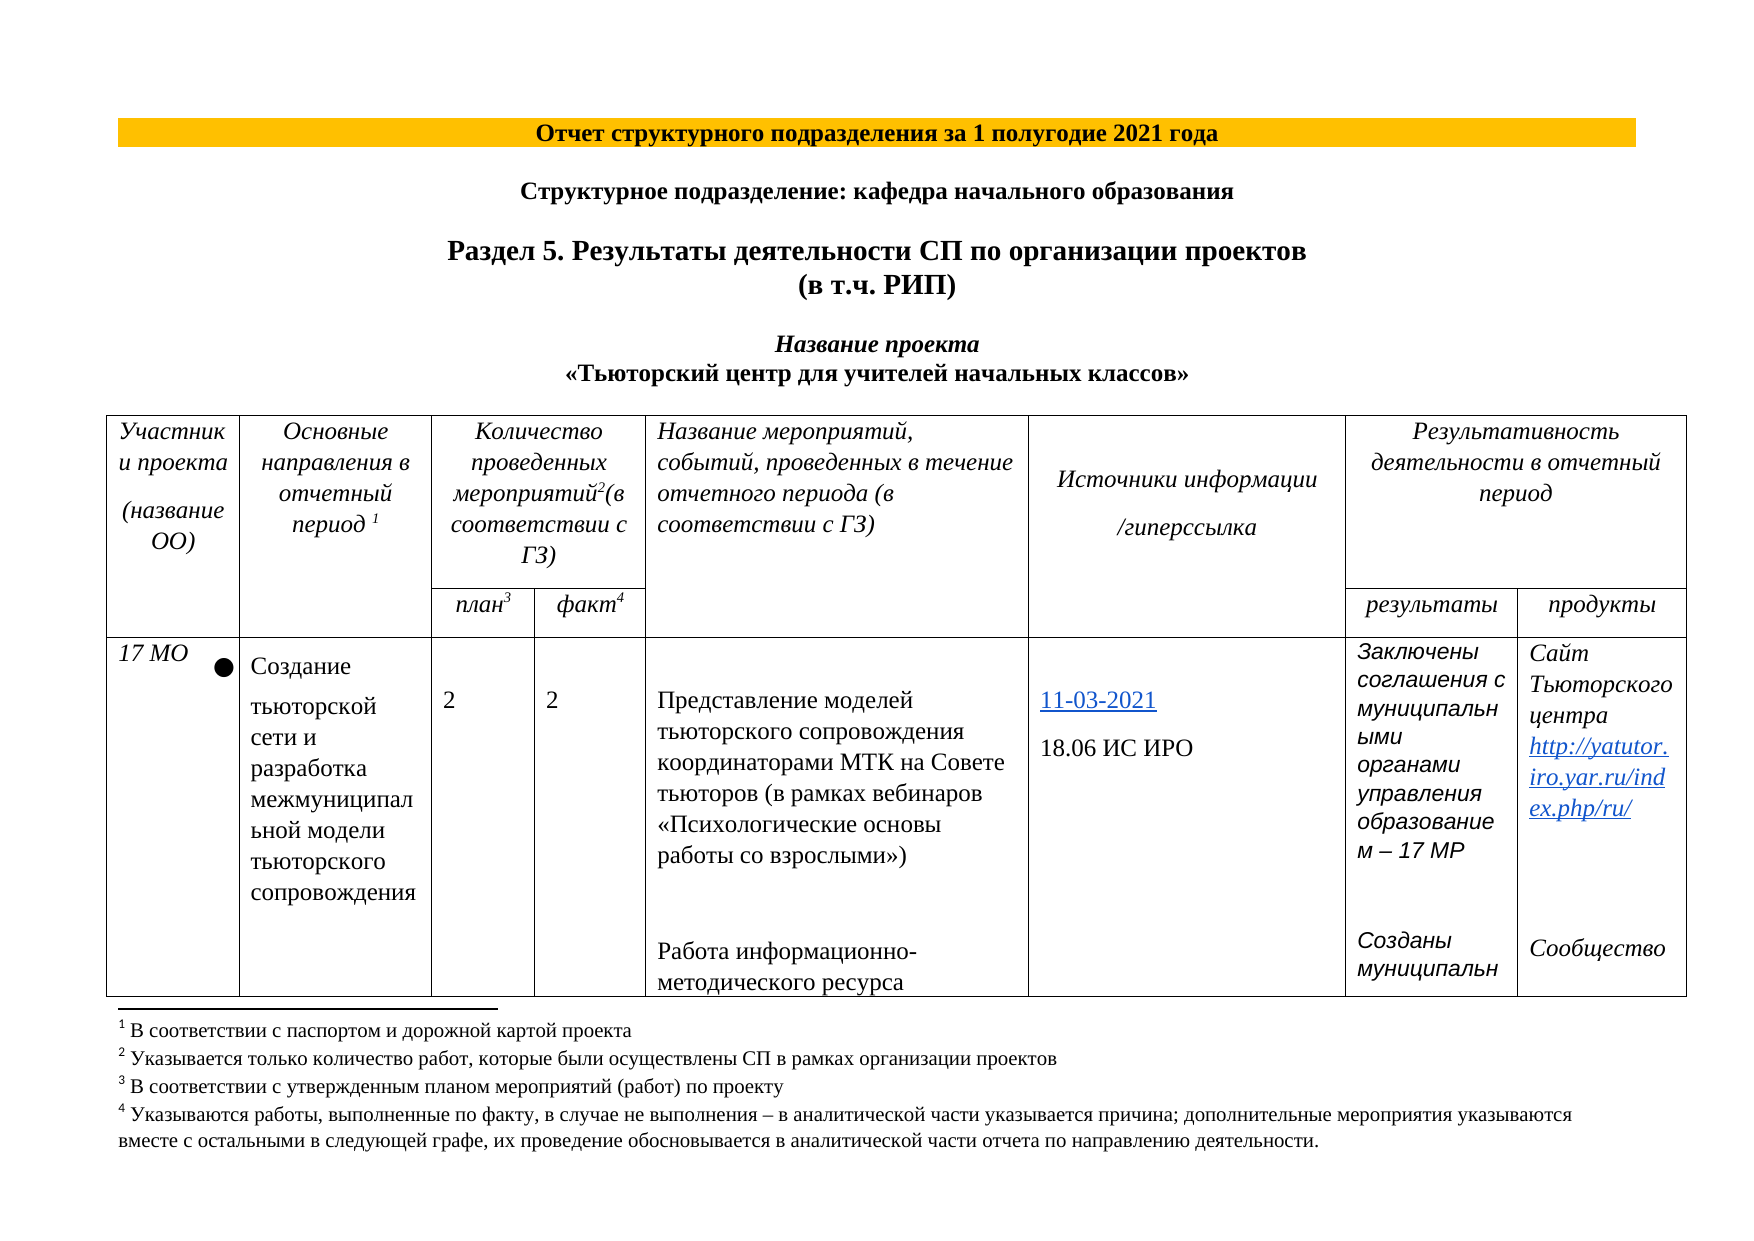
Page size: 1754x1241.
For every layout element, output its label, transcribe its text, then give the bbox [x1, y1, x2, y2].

table_cell факт [535, 589, 645, 637]
text «Тьюторский центр для учителей начальных классов» [118, 358, 1636, 387]
table_cell результаты [1346, 589, 1517, 637]
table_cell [1518, 638, 1686, 996]
text (в т.ч. РИП) [118, 267, 1636, 300]
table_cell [646, 638, 1028, 996]
text Название проекта [118, 329, 1636, 358]
table_header Основные направления в отчетный период [240, 416, 431, 637]
table_header Количество проведенных мероприятий(в соответствии с ГЗ) [432, 416, 645, 588]
table_header Название мероприятий, событий, проведенных в течение отчетного периода (в соответствии с ГЗ) [646, 416, 1028, 637]
table_cell план [432, 589, 534, 637]
text Структурное подразделение: кафедра начального образования [118, 176, 1636, 204]
table_cell 17 МО [107, 638, 239, 996]
text Раздел 5. Результаты деятельности СП по организации проектов [118, 233, 1636, 267]
table_header Участники проекта (название ОО) [107, 416, 239, 637]
table_header Источники информации /гиперссылка [1029, 416, 1345, 637]
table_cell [1029, 638, 1345, 996]
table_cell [240, 638, 431, 996]
text Отчет структурного подразделения за 1 полугодие 2021 года [118, 118, 1636, 147]
table_cell 2 1 2 [432, 638, 534, 996]
table_cell продукты [1518, 589, 1686, 637]
table_cell 2 1 2 [535, 638, 645, 996]
table_header Результативность деятельности в отчетный период [1346, 416, 1686, 588]
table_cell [1346, 638, 1517, 996]
